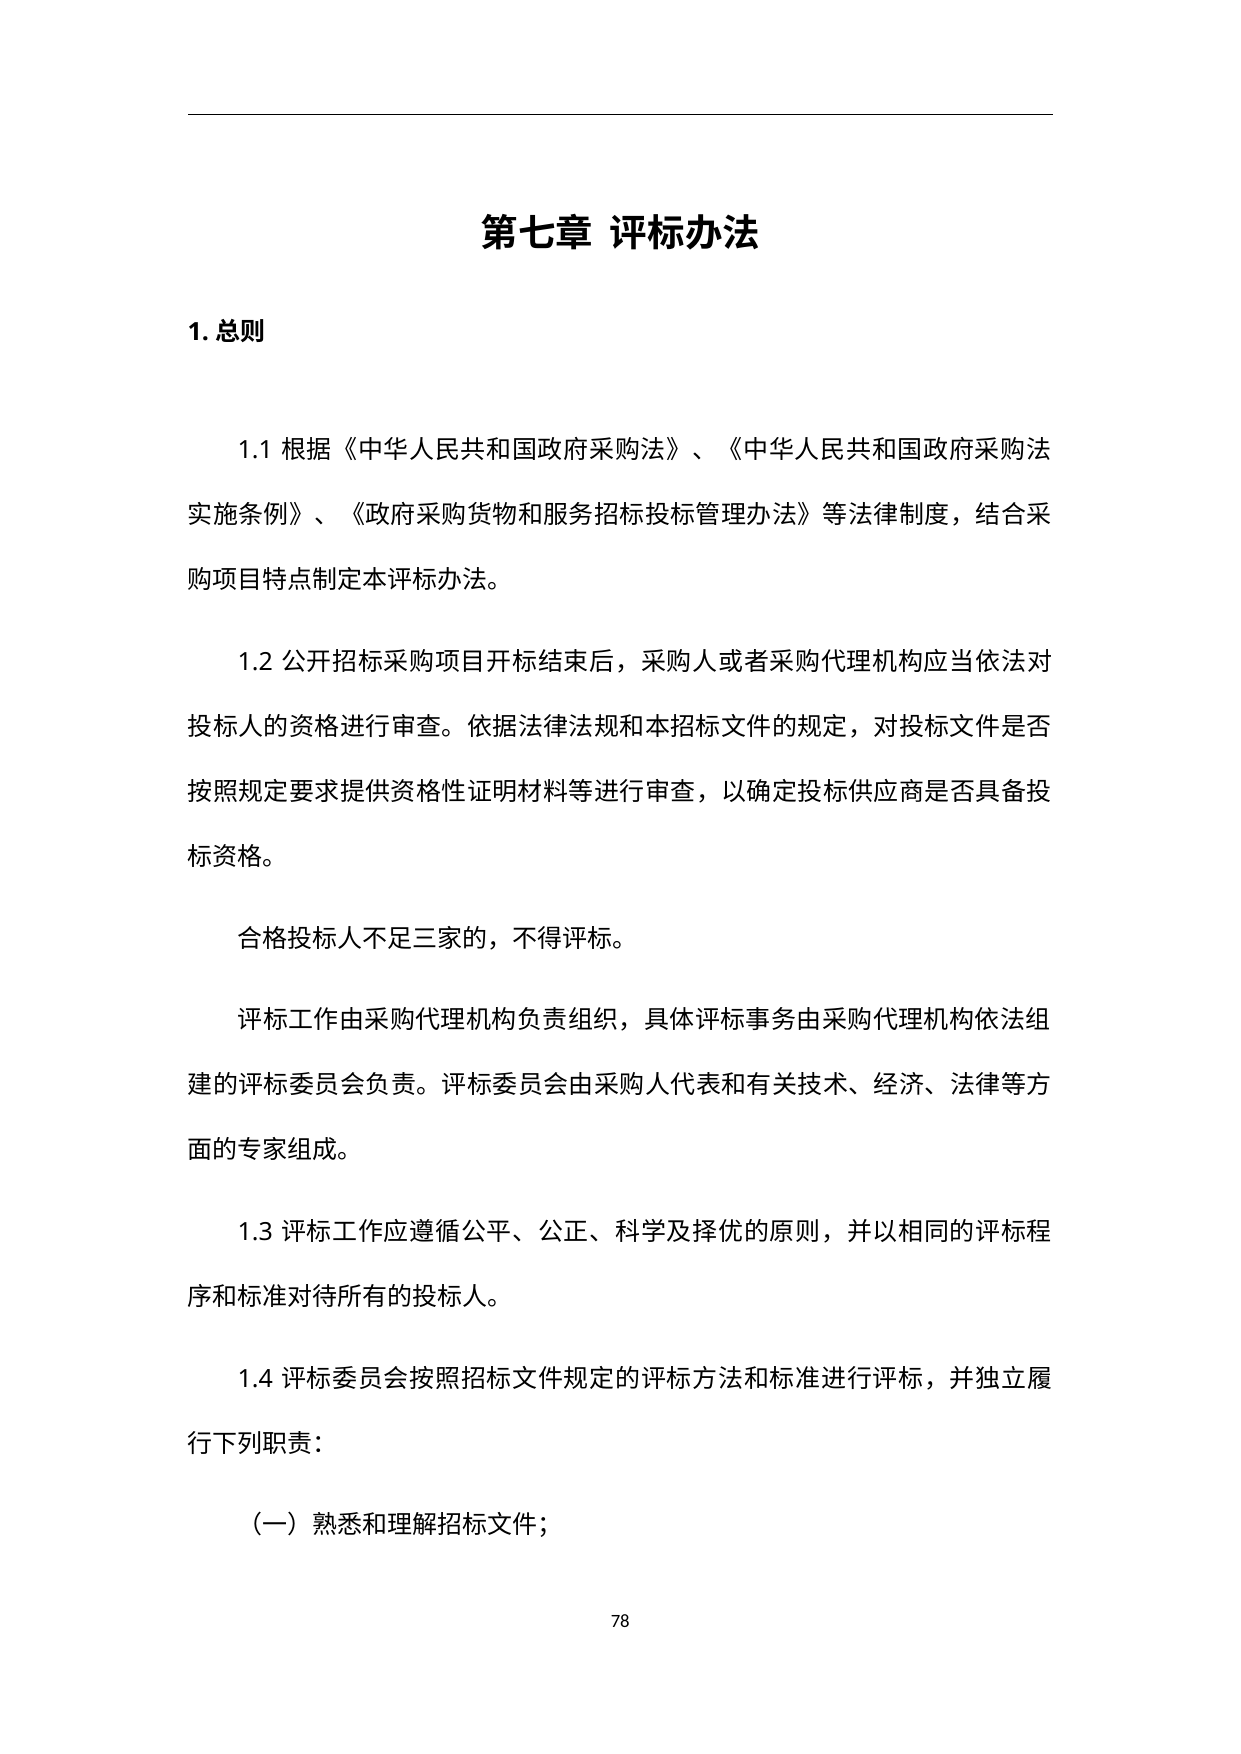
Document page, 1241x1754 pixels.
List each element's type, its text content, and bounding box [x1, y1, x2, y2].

subtitle 1. 总则 [187, 297, 1053, 362]
text 评标工作由采购代理机构负责组织，具体评标事务由采购代理机构依法组建的评标委员会负责。评标委员会由采购人代表和有关技术、经济、法律等方面的专家组成。 [187, 985, 1053, 1180]
text （一）熟悉和理解招标文件； [187, 1490, 1053, 1555]
text 1.4 评标委员会按照招标文件规定的评标方法和标准进行评标，并独立履行下列职责： [187, 1344, 1053, 1474]
text 合格投标人不足三家的，不得评标。 [187, 904, 1053, 969]
text 1.1 根据《中华人民共和国政府采购法》、《中华人民共和国政府采购法实施条例》、《政府采购货物和服务招标投标管理办法》等法律制度，结合采购项目特点制定本评标办法。 [187, 415, 1053, 610]
subtitle 第七章 评标办法 [187, 197, 1053, 262]
text 1.2 公开招标采购项目开标结束后，采购人或者采购代理机构应当依法对投标人的资格进行审查。依据法律法规和本招标文件的规定，对投标文件是否按照规定要求提供资格性证明材料等进行审查，以确定投标供应商是否具备投标资格。 [187, 627, 1053, 887]
text 1.3 评标工作应遵循公平、公正、科学及择优的原则，并以相同的评标程序和标准对待所有的投标人。 [187, 1197, 1053, 1327]
